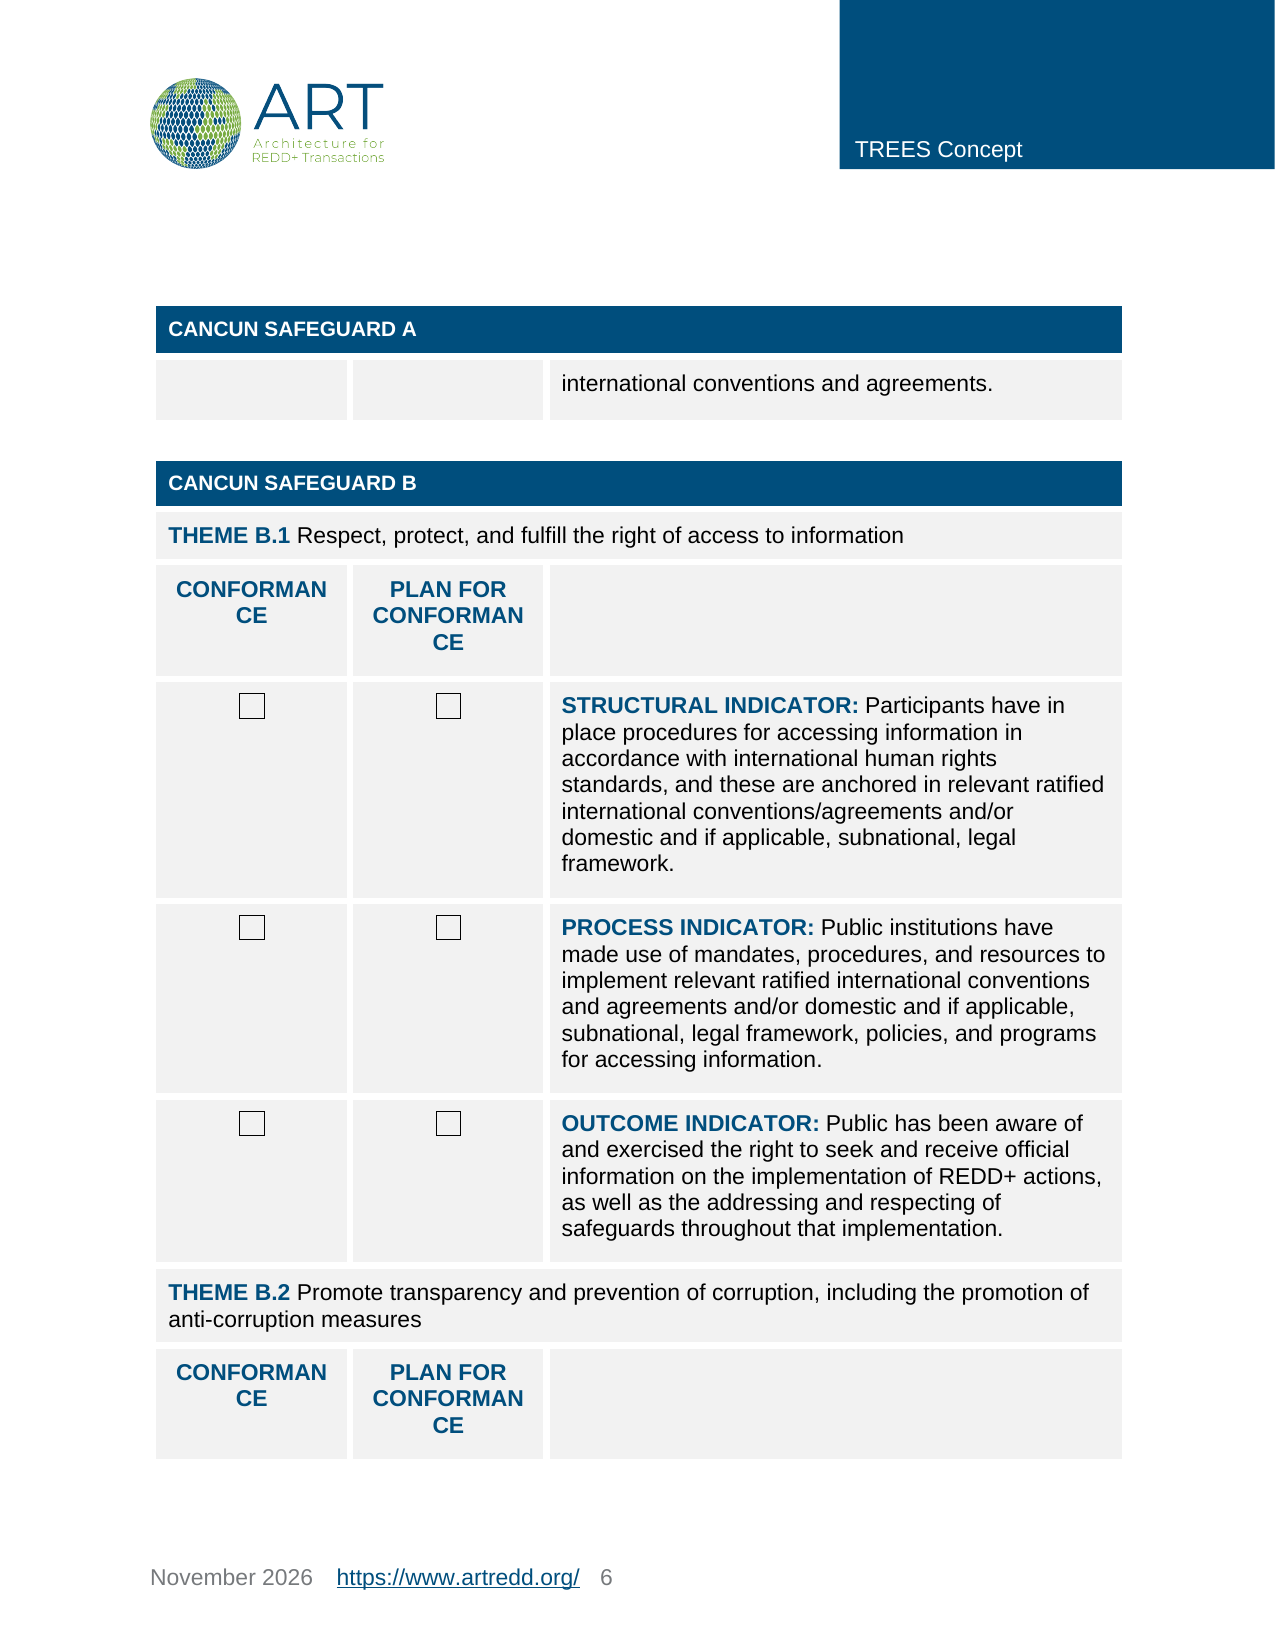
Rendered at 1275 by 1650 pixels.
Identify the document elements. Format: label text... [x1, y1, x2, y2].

table_cell [353, 1100, 543, 1262]
table_cell [156, 904, 347, 1093]
table_cell Plan for conformance [353, 565, 543, 676]
table_cell Conformance [156, 1349, 347, 1459]
table_cell [353, 682, 543, 898]
table_cell [353, 904, 543, 1093]
table_cell Structural Indicator: Participants have in place procedures for accessing information in accordance with international human rights standards, and these are anchored in relevant ratified international conventions/agreements and/or domestic and if applicable, subnational, legal framework. [550, 682, 1122, 898]
table_cell [550, 565, 1122, 676]
table_cell THEME B.2 Promote transparency and prevention of corruption, including the promotion of anti-corruption measures [156, 1269, 1122, 1342]
table_cell [550, 1349, 1122, 1459]
table_cell [156, 1100, 347, 1262]
table_cell THEME B.1 Respect, protect, and fulfill the right of access to information [156, 512, 1122, 559]
table_cell Plan for conformance [353, 1349, 543, 1459]
table_cell Conformance [156, 565, 347, 676]
table_header CANCUN SAFEGUARD b [156, 461, 1122, 506]
table_cell Process Indicator: Public institutions have made use of mandates, procedures, and resources to implement relevant ratified international conventions and agreements and/or domestic and if applicable, subnational, legal framework, policies, and programs for accessing information. [550, 904, 1122, 1093]
table_cell [353, 360, 543, 420]
table_cell [156, 360, 347, 420]
table_header CANCUN SAFEGUARD A [156, 306, 1122, 353]
table_cell Outcome Indicator: Public has been aware of and exercised the right to seek and receive official information on the implementation of REDD+ actions, as well as the addressing and respecting of safeguards throughout that implementation. [550, 1100, 1122, 1262]
table_cell [156, 682, 347, 898]
picture [150, 78, 384, 169]
